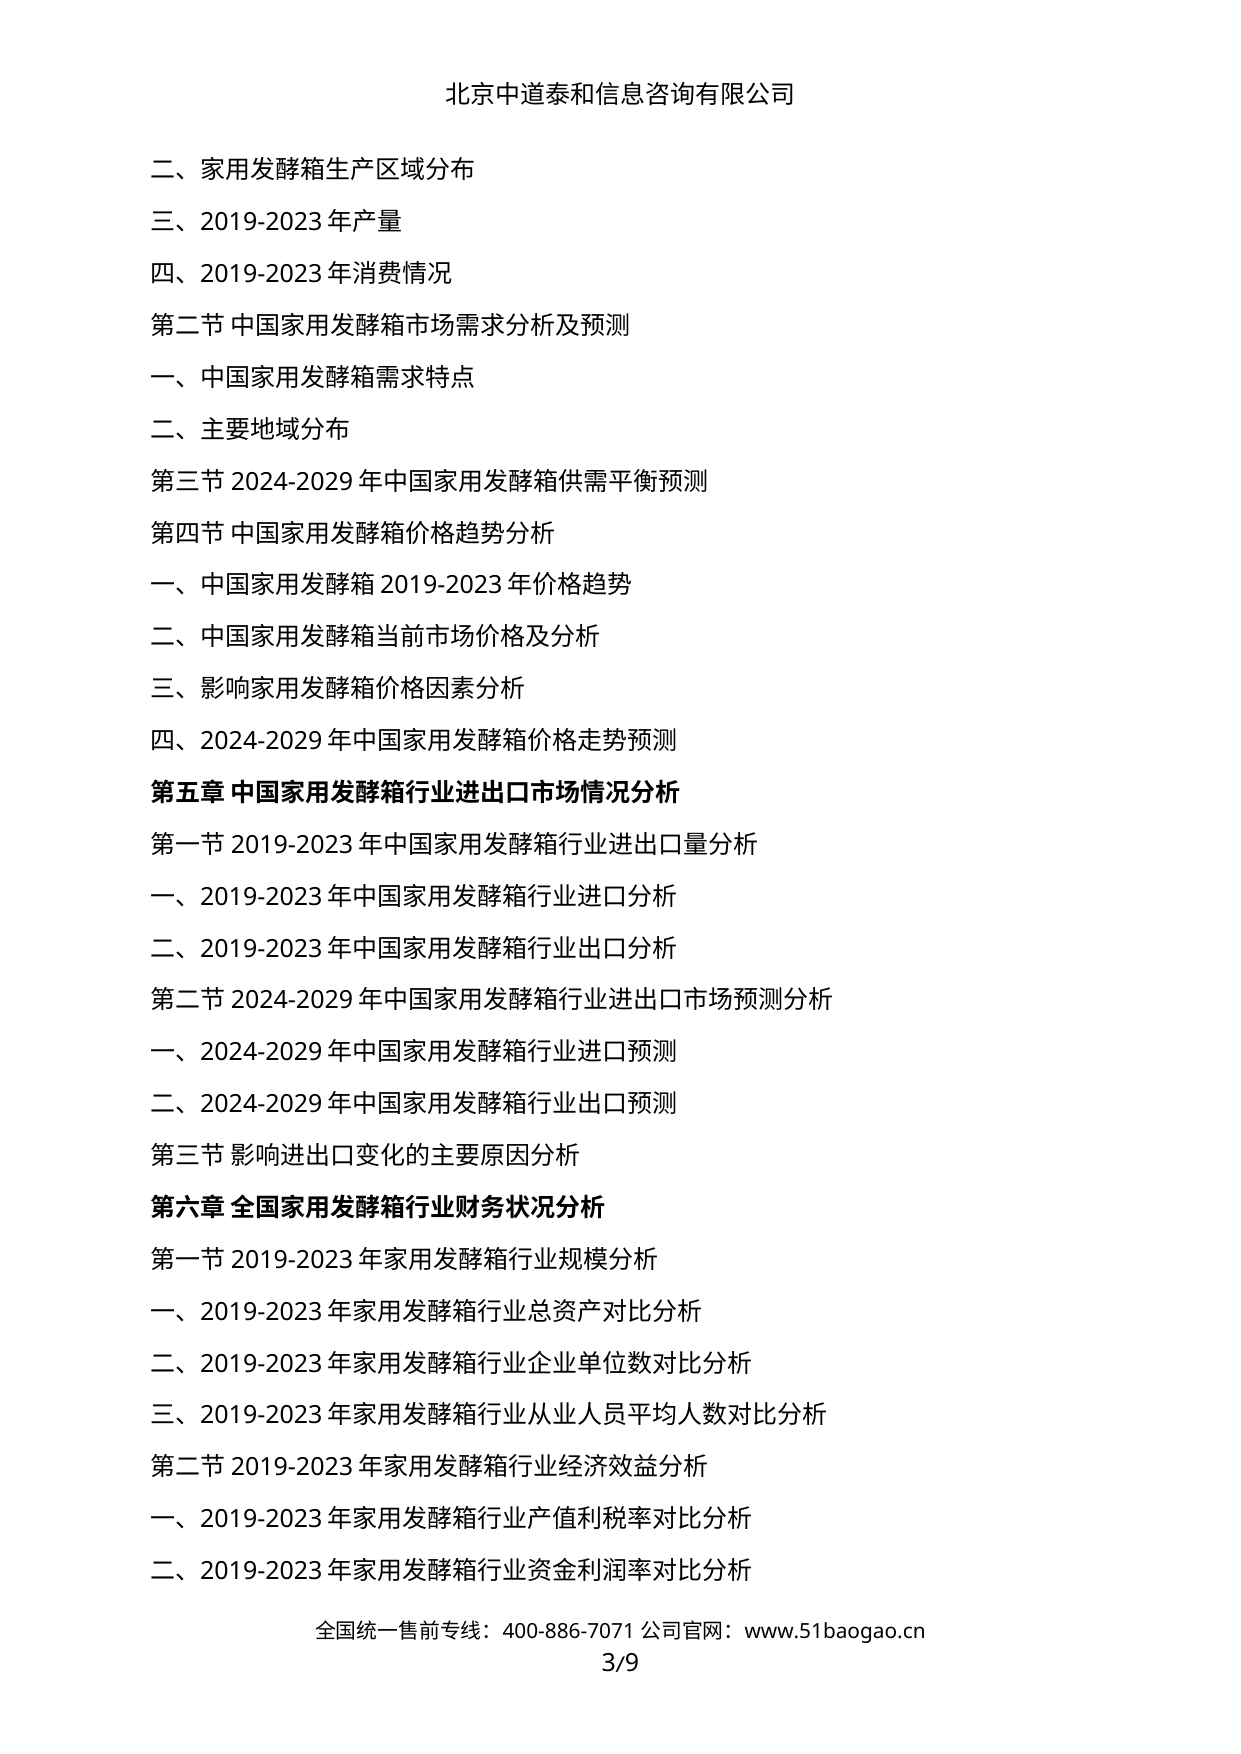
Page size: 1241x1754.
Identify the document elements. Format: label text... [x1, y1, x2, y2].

text 二、2024-2029年中国家用发酵箱行业出口预测 [150, 1084, 1090, 1120]
text 二、2019-2023年中国家用发酵箱行业出口分析 [150, 928, 1090, 964]
text 一、中国家用发酵箱2019-2023年价格趋势 [150, 565, 1090, 601]
text 三、影响家用发酵箱价格因素分析 [150, 669, 1090, 705]
text 一、2019-2023年中国家用发酵箱行业进口分析 [150, 876, 1090, 912]
text 一、2019-2023年家用发酵箱行业总资产对比分析 [150, 1291, 1090, 1327]
text 第一节 2019-2023年中国家用发酵箱行业进出口量分析 [150, 824, 1090, 861]
text 第二节 2024-2029年中国家用发酵箱行业进出口市场预测分析 [150, 980, 1090, 1016]
text 第五章 中国家用发酵箱行业进出口市场情况分析 [150, 772, 1090, 809]
text 一、2024-2029年中国家用发酵箱行业进口预测 [150, 1032, 1090, 1068]
text 二、主要地域分布 [150, 409, 1090, 446]
text 四、2024-2029年中国家用发酵箱价格走势预测 [150, 721, 1090, 757]
text 第一节 2019-2023年家用发酵箱行业规模分析 [150, 1239, 1090, 1276]
text 第二节 2019-2023年家用发酵箱行业经济效益分析 [150, 1447, 1090, 1483]
text 第六章 全国家用发酵箱行业财务状况分析 [150, 1187, 1090, 1224]
text 三、2019-2023年家用发酵箱行业从业人员平均人数对比分析 [150, 1395, 1090, 1431]
text 二、2019-2023年家用发酵箱行业企业单位数对比分析 [150, 1343, 1090, 1379]
text 第四节 中国家用发酵箱价格趋势分析 [150, 513, 1090, 549]
text 一、中国家用发酵箱需求特点 [150, 357, 1090, 394]
text 三、2019-2023年产量 [150, 202, 1090, 238]
text 二、中国家用发酵箱当前市场价格及分析 [150, 617, 1090, 653]
text 四、2019-2023年消费情况 [150, 254, 1090, 290]
text 二、2019-2023年家用发酵箱行业资金利润率对比分析 [150, 1551, 1090, 1587]
text 第二节 中国家用发酵箱市场需求分析及预测 [150, 306, 1090, 342]
text 第三节 2024-2029年中国家用发酵箱供需平衡预测 [150, 461, 1090, 497]
text 一、2019-2023年家用发酵箱行业产值利税率对比分析 [150, 1499, 1090, 1535]
text 二、家用发酵箱生产区域分布 [150, 150, 1090, 186]
text 第三节 影响进出口变化的主要原因分析 [150, 1136, 1090, 1172]
